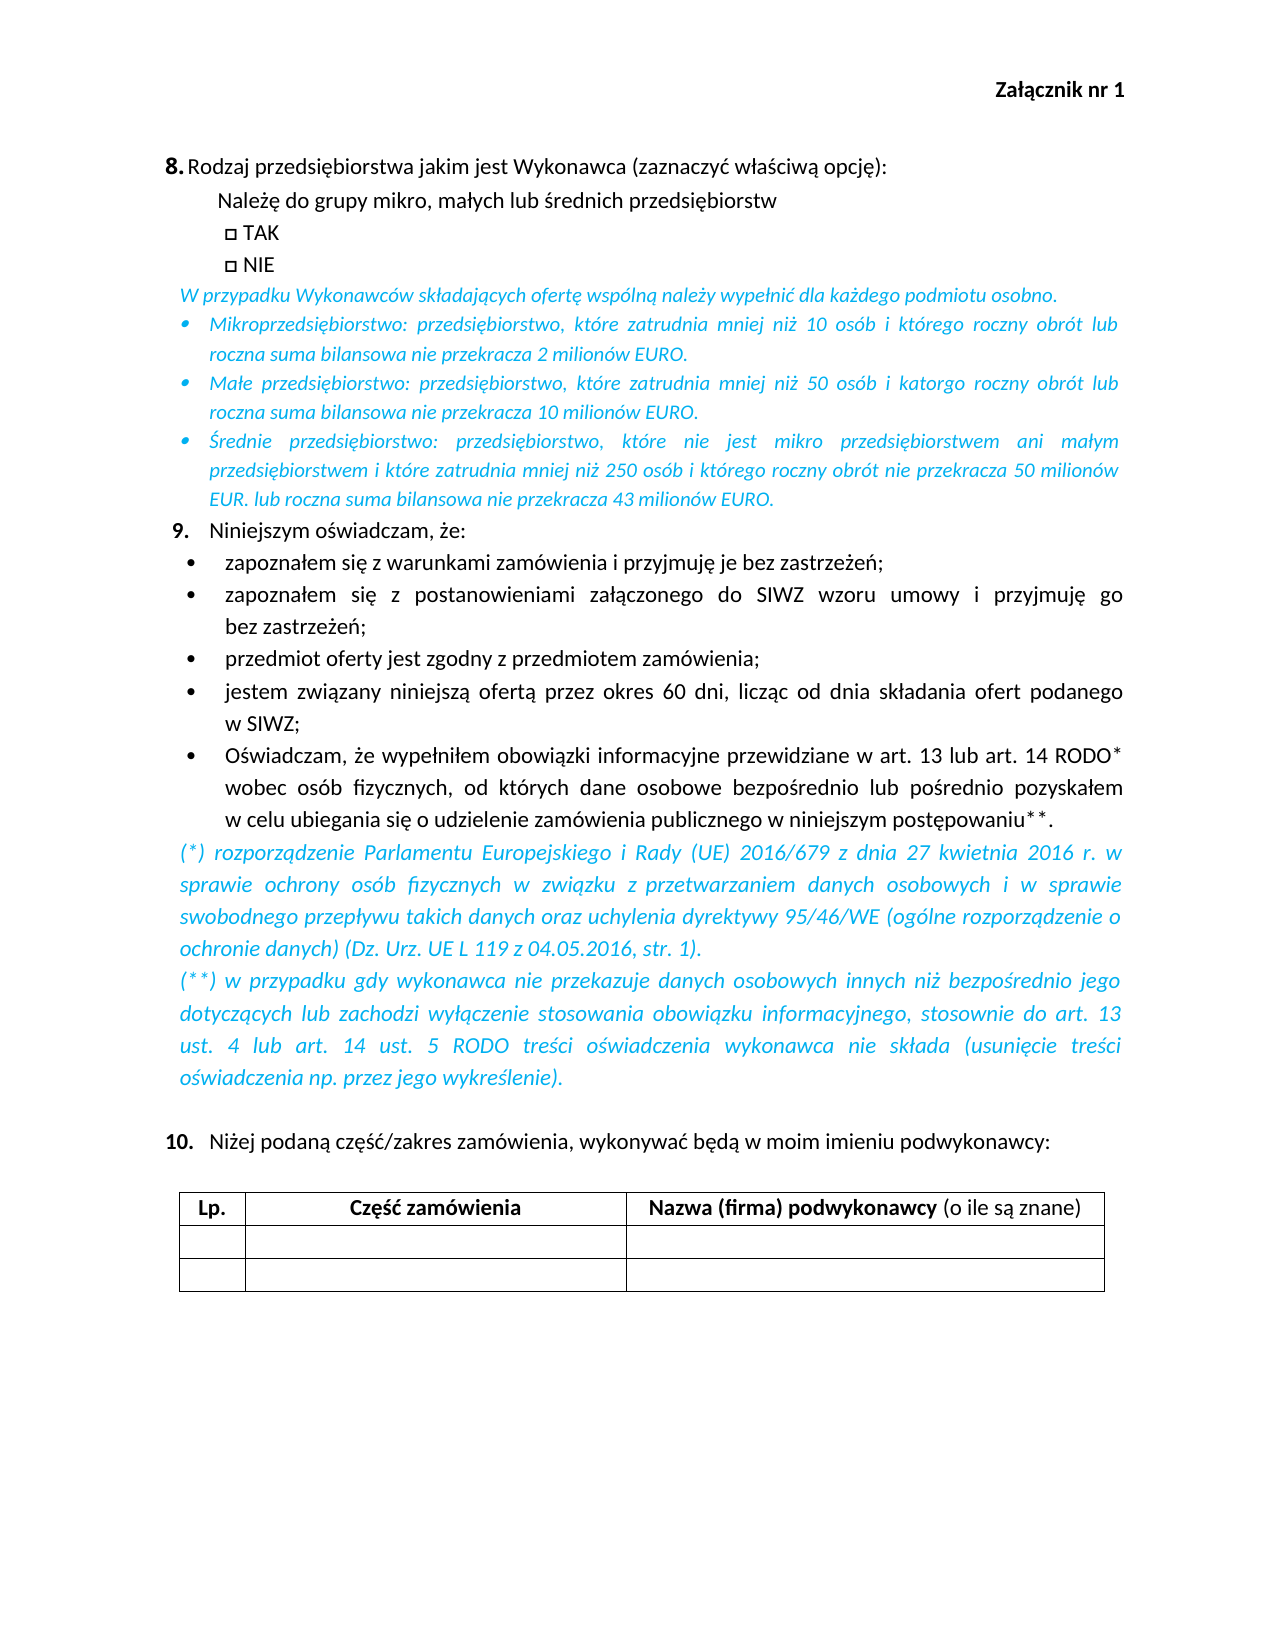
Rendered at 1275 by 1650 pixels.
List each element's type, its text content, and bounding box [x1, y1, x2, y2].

list Należę do grupy mikro, małych lub średnich przedsiębiorstw [217, 186, 1125, 214]
table_cell [246, 1259, 626, 1291]
table_cell [246, 1226, 626, 1258]
list Małe przedsiębiorstwo: przedsiębiorstwo, które zatrudnia mniej niż 50 osób i katorgo roczny obrót lub roczna suma bilansowa nie przekracza 10 milionów EURO. [179, 370, 1122, 424]
text (*) rozporządzenie Parlamentu Europejskiego i Rady (UE) 2016/679 z dnia 27 kwietnia 2016 r. w sprawie ochrony osób fizycznych w związku z przetwarzaniem danych osobowych i w sprawie swobodnego przepływu takich danych oraz uchylenia dyrektywy 95/46/WE (ogólne rozporządzenie o ochronie danych) (Dz. Urz. UE L 119 z 04.05.2016, str. 1). [179, 838, 1125, 962]
list Rodzaj przedsiębiorstwa jakim jest Wykonawca (zaznaczyć właściwą opcję): [165, 150, 1125, 181]
list □ TAK [224, 218, 1125, 246]
list zapoznałem się z warunkami zamówienia i przyjmuję je bez zastrzeżeń; [187, 548, 1125, 576]
text W przypadku Wykonawców składających ofertę wspólną należy wypełnić dla każdego podmiotu osobno. [179, 282, 1122, 308]
table_cell [180, 1259, 245, 1291]
list □ NIE [224, 250, 1125, 278]
list Niżej podaną część/zakres zamówienia, wykonywać będą w moim imieniu podwykonawcy: [165, 1127, 1125, 1155]
table_cell [627, 1259, 1104, 1291]
list Niniejszym oświadczam, że: [172, 516, 1125, 544]
list zapoznałem się z postanowieniami załączonego do SIWZ wzoru umowy i przyjmuję go bez zastrzeżeń; [187, 580, 1125, 640]
table_header Lp. [180, 1193, 245, 1225]
table_header Część zamówienia [246, 1193, 626, 1225]
list Średnie przedsiębiorstwo: przedsiębiorstwo, które nie jest mikro przedsiębiorstwem ani małym przedsiębiorstwem i które zatrudnia mniej niż 250 osób i którego roczny obrót nie przekracza 50 milionów EUR. lub roczna suma bilansowa nie przekracza 43 milionów EURO. [179, 428, 1122, 512]
list Mikroprzedsiębiorstwo: przedsiębiorstwo, które zatrudnia mniej niż 10 osób i którego roczny obrót lub roczna suma bilansowa nie przekracza 2 milionów EURO. [179, 312, 1122, 366]
list jestem związany niniejszą ofertą przez okres 60 dni, licząc od dnia składania ofert podanego w SIWZ; [187, 677, 1125, 737]
list Oświadczam, że wypełniłem obowiązki informacyjne przewidziane w art. 13 lub art. 14 RODO* wobec osób fizycznych, od których dane osobowe bezpośrednio lub pośrednio pozyskałem w celu ubiegania się o udzielenie zamówienia publicznego w niniejszym postępowaniu**. [187, 741, 1125, 833]
text (**) w przypadku gdy wykonawca nie przekazuje danych osobowych innych niż bezpośrednio jego dotyczących lub zachodzi wyłączenie stosowania obowiązku informacyjnego, stosownie do art. 13 ust. 4 lub art. 14 ust. 5 RODO treści oświadczenia wykonawca nie składa (usunięcie treści oświadczenia np. przez jego wykreślenie). [179, 966, 1125, 1091]
table_cell [627, 1226, 1104, 1258]
table_cell [180, 1226, 245, 1258]
list przedmiot oferty jest zgodny z przedmiotem zamówienia; [187, 644, 1125, 673]
table_header Nazwa (firma) podwykonawcy (o ile są znane) [627, 1193, 1104, 1225]
